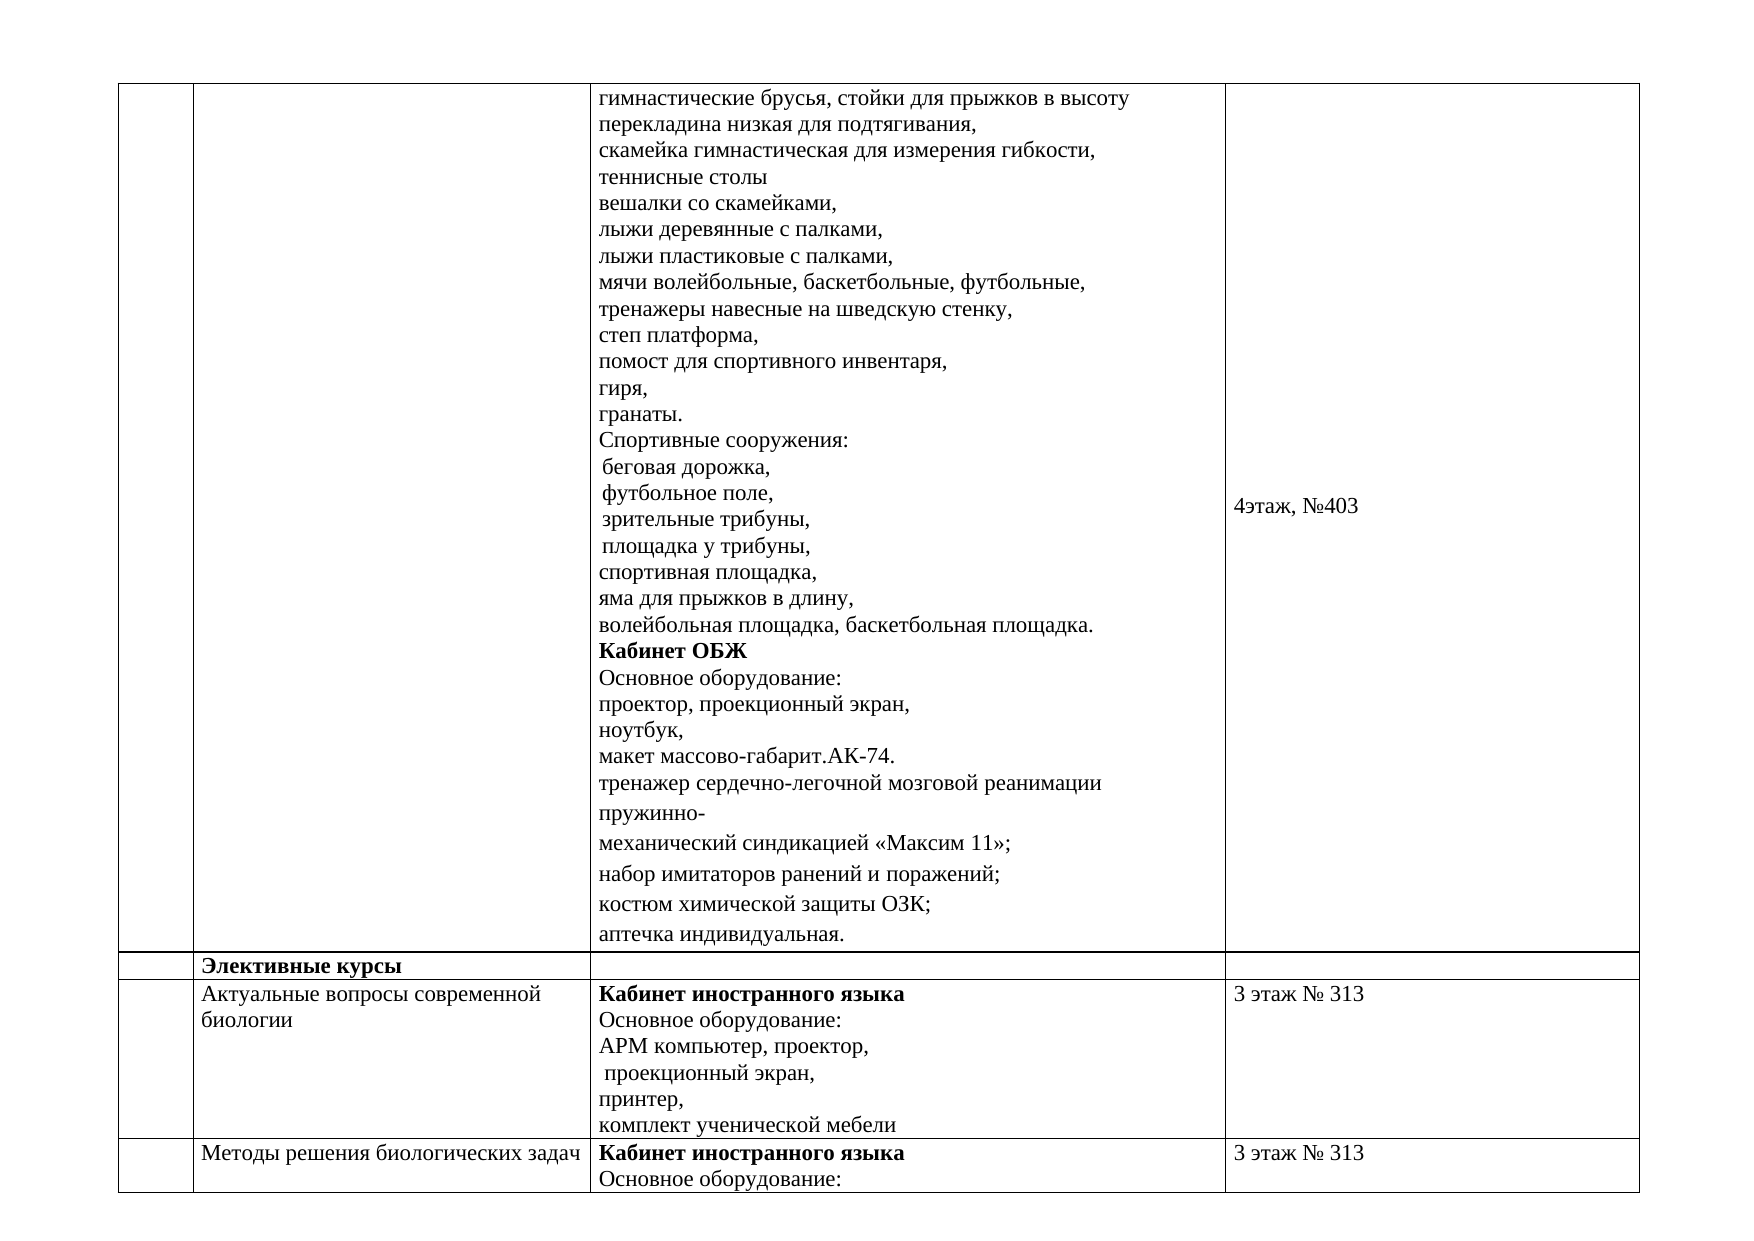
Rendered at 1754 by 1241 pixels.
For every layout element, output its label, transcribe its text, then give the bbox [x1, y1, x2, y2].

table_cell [1226, 84, 1639, 951]
table_cell Актуальные вопросы современной биологии [194, 980, 590, 1138]
table_cell [119, 980, 193, 1138]
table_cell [194, 1139, 590, 1192]
table_cell Кабинет иностранного языка Основное оборудование: АРМ компьютер, проектор, проекционный экран, принтер, комплект ученической мебели [591, 980, 1225, 1138]
table_cell 3 этаж № 313 [1226, 1139, 1639, 1192]
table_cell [591, 84, 1225, 951]
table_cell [591, 1139, 1225, 1192]
table_cell [119, 1139, 193, 1192]
table_cell Элективные курсы [194, 953, 590, 979]
table_cell [119, 84, 193, 951]
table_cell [194, 84, 590, 951]
table_cell [591, 953, 1225, 979]
table_cell 3 этаж № 313 [1226, 980, 1639, 1138]
table_cell [1226, 953, 1639, 979]
table_cell [119, 953, 193, 979]
